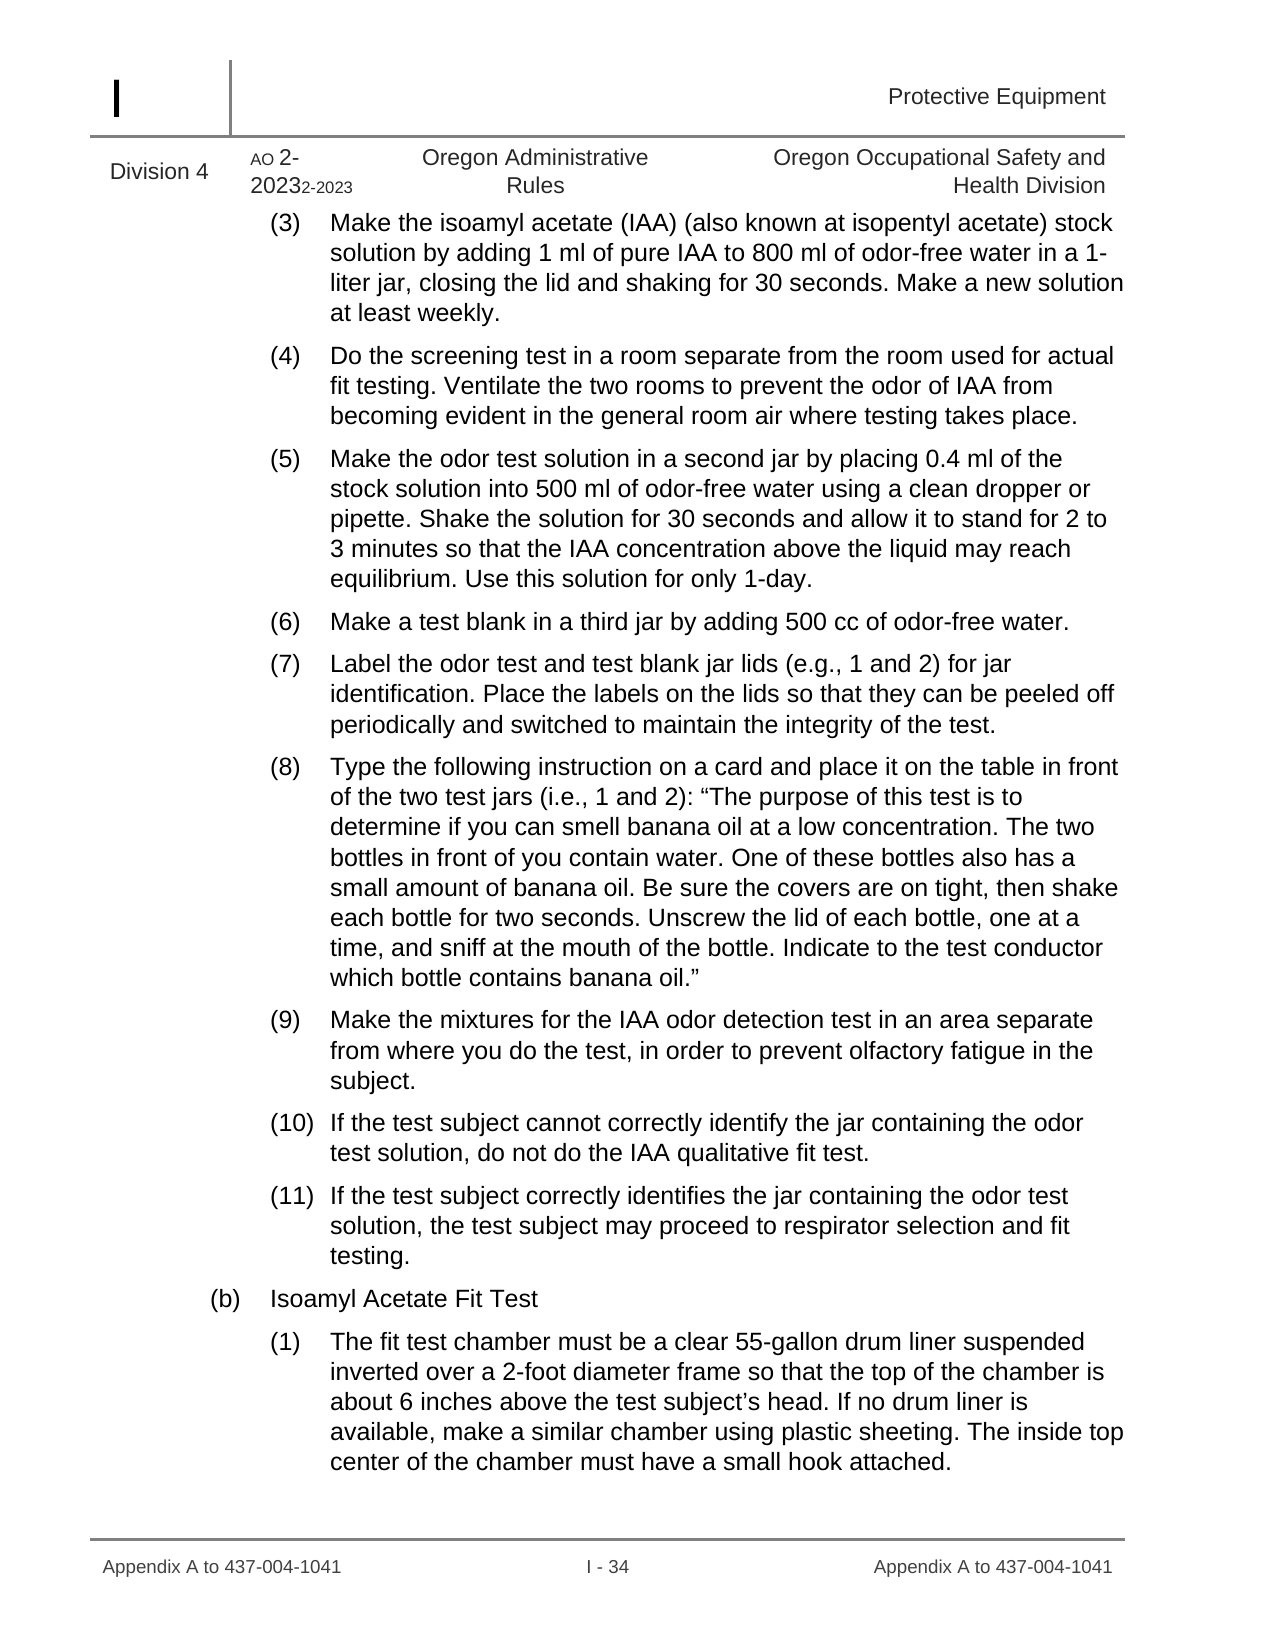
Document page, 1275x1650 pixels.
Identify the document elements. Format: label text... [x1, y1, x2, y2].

list (9) Make the mixtures for the IAA odor detection test in an area separate from where you do the test, in order to prevent olfactory fatigue in the subject. [270, 1006, 1125, 1094]
list (5) Make the odor test solution in a second jar by placing 0.4 ml of the stock solution into 500 ml of odor-free water using a clean dropper or pipette. Shake the solution for 30 seconds and allow it to stand for 2 to 3 minutes so that the IAA concentration above the liquid may reach equilibrium. Use this solution for only 1-day. [270, 444, 1125, 593]
list (b) Isoamyl Acetate Fit Test [210, 1284, 1125, 1313]
list (3) Make the isoamyl acetate (IAA) (also known at isopentyl acetate) stock solution by adding 1 ml of pure IAA to 800 ml of odor-free water in a 1-liter jar, closing the lid and shaking for 30 seconds. Make a new solution at least weekly. [270, 150, 1125, 327]
list (6) Make a test blank in a third jar by adding 500 cc of odor-free water. [270, 607, 1125, 636]
list (7) Label the odor test and test blank jar lids (e.g., 1 and 2) for jar identification. Place the labels on the lids so that they can be peeled off periodically and switched to maintain the integrity of the test. [270, 649, 1125, 738]
list (11) If the test subject correctly identifies the jar containing the odor test solution, the test subject may proceed to respirator selection and fit testing. [270, 1181, 1125, 1270]
list (10) If the test subject cannot correctly identify the jar containing the odor test solution, do not do the IAA qualitative fit test. [270, 1108, 1125, 1167]
list (1) The fit test chamber must be a clear 55-gallon drum liner suspended inverted over a 2-foot diameter frame so that the top of the chamber is about 6 inches above the test subject’s head. If no drum liner is available, make a similar chamber using plastic sheeting. The inside top center of the chamber must have a small hook attached. [270, 1326, 1125, 1476]
list (8) Type the following instruction on a card and place it on the table in front of the two test jars (i.e., 1 and 2): “The purpose of this test is to determine if you can smell banana oil at a low concentration. The two bottles in front of you contain water. One of these bottles also has a small amount of banana oil. Be sure the covers are on tight, then shake each bottle for two seconds. Unscrew the lid of each bottle, one at a time, and sniff at the mouth of the bottle. Indicate to the test conductor which bottle contains banana oil.” [270, 752, 1125, 992]
list (4) Do the screening test in a room separate from the room used for actual fit testing. Ventilate the two rooms to prevent the odor of IAA from becoming evident in the general room air where testing takes place. [270, 341, 1125, 430]
